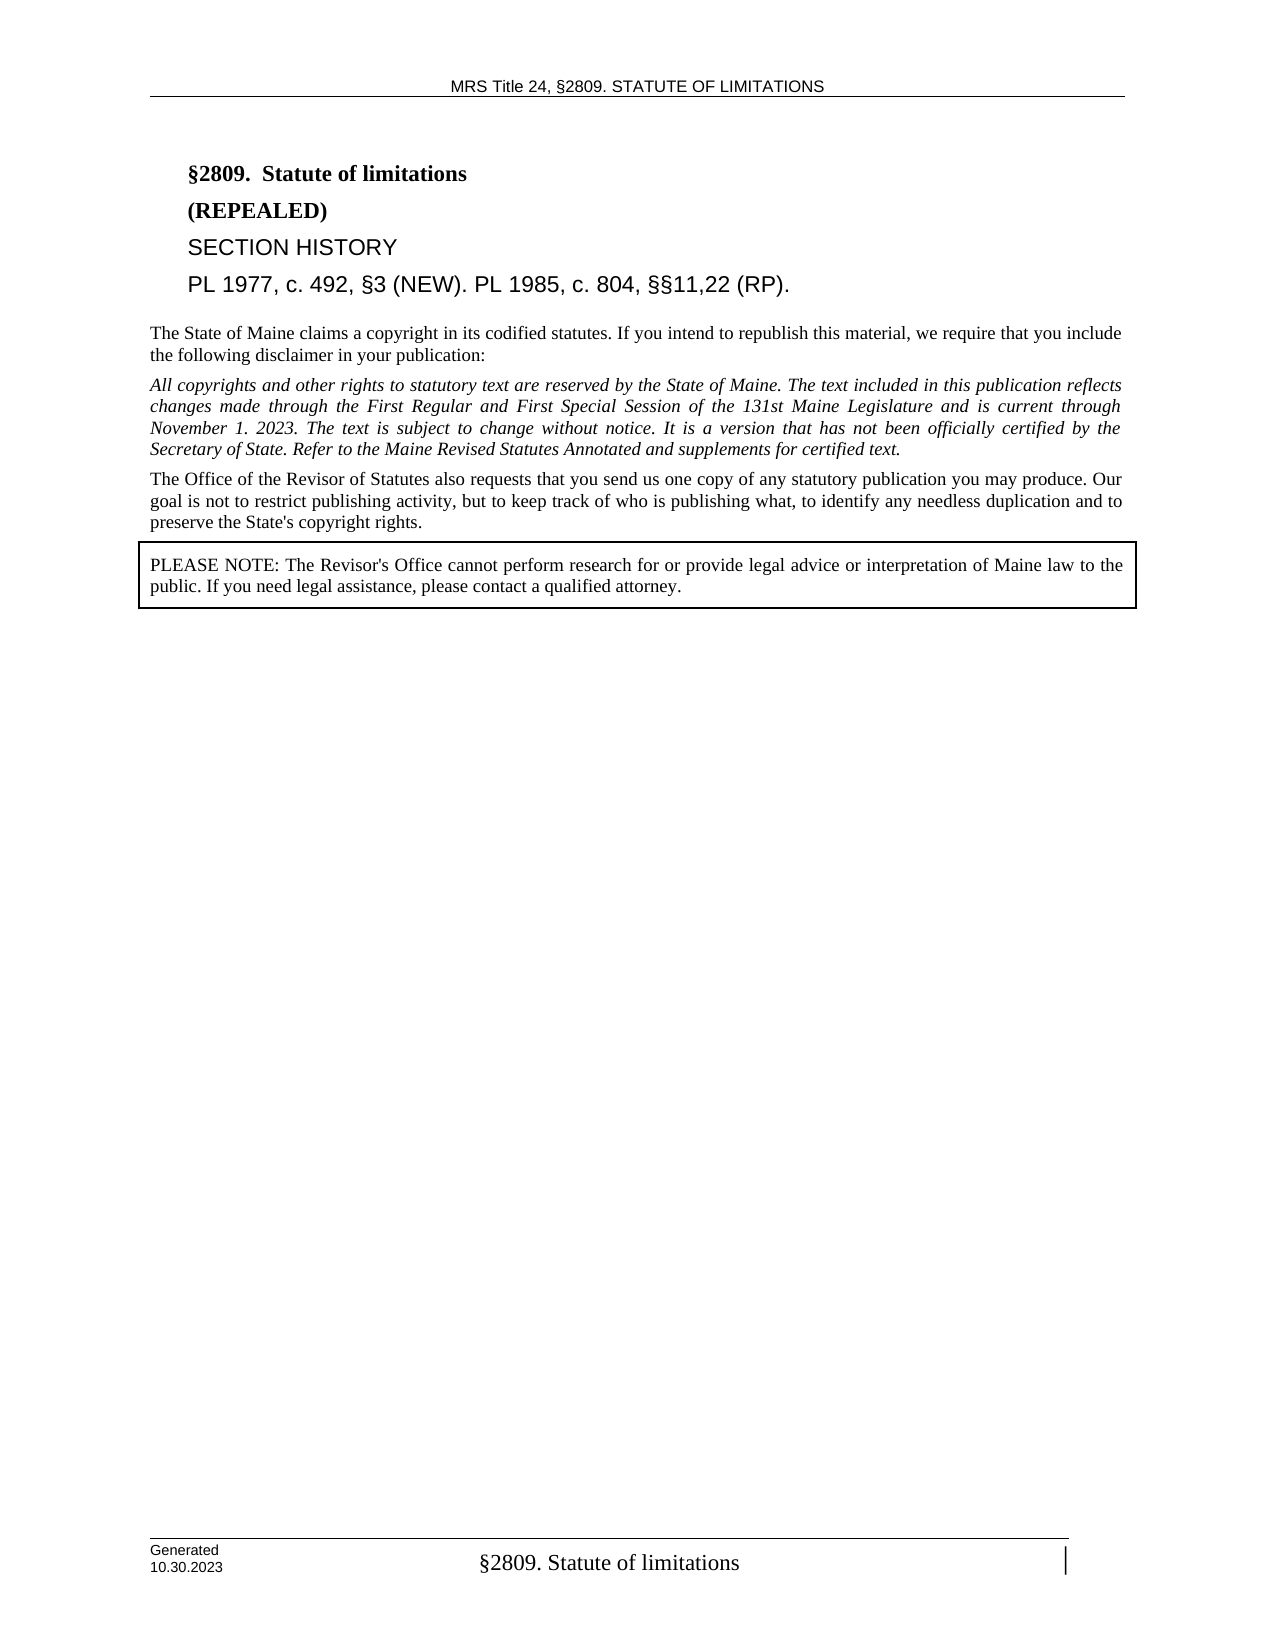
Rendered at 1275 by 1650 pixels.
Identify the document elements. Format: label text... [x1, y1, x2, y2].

text The Office of the Revisor of Statutes also requests that you send us one copy of any statutory publication you may produce. Our goal is not to restrict publishing activity, but to keep track of who is publishing what, to identify any needless duplication and to preserve the State's copyright rights. [150, 468, 1125, 533]
text PLEASE NOTE: The Revisor's Office cannot perform research for or provide legal advice or interpretation of Maine law to the public. If you need legal assistance, please contact a qualified attorney. [140, 543, 1135, 607]
text SECTION HISTORY [187, 234, 1125, 260]
text The State of Maine claims a copyright in its codified statutes. If you intend to republish this material, we require that you include the following disclaimer in your publication: [150, 322, 1125, 365]
text (REPEALED) [187, 197, 1125, 223]
text §2809. Statute of limitations [187, 160, 1125, 187]
text All copyrights and other rights to statutory text are reserved by the State of Maine. The text included in this publication reflects changes made through the First Regular and First Special Session of the 131st Maine Legislature and is current through November 1. 2023 . The text is subject to change without notice. It is a version that has not been officially certified by the Secretary of State. Refer to the Maine Revised Statutes Annotated and supplements for certified text. [150, 373, 1125, 460]
text PL 1977, c. 492, §3 (NEW). PL 1985, c. 804, §§11,22 (RP). [187, 271, 1125, 297]
